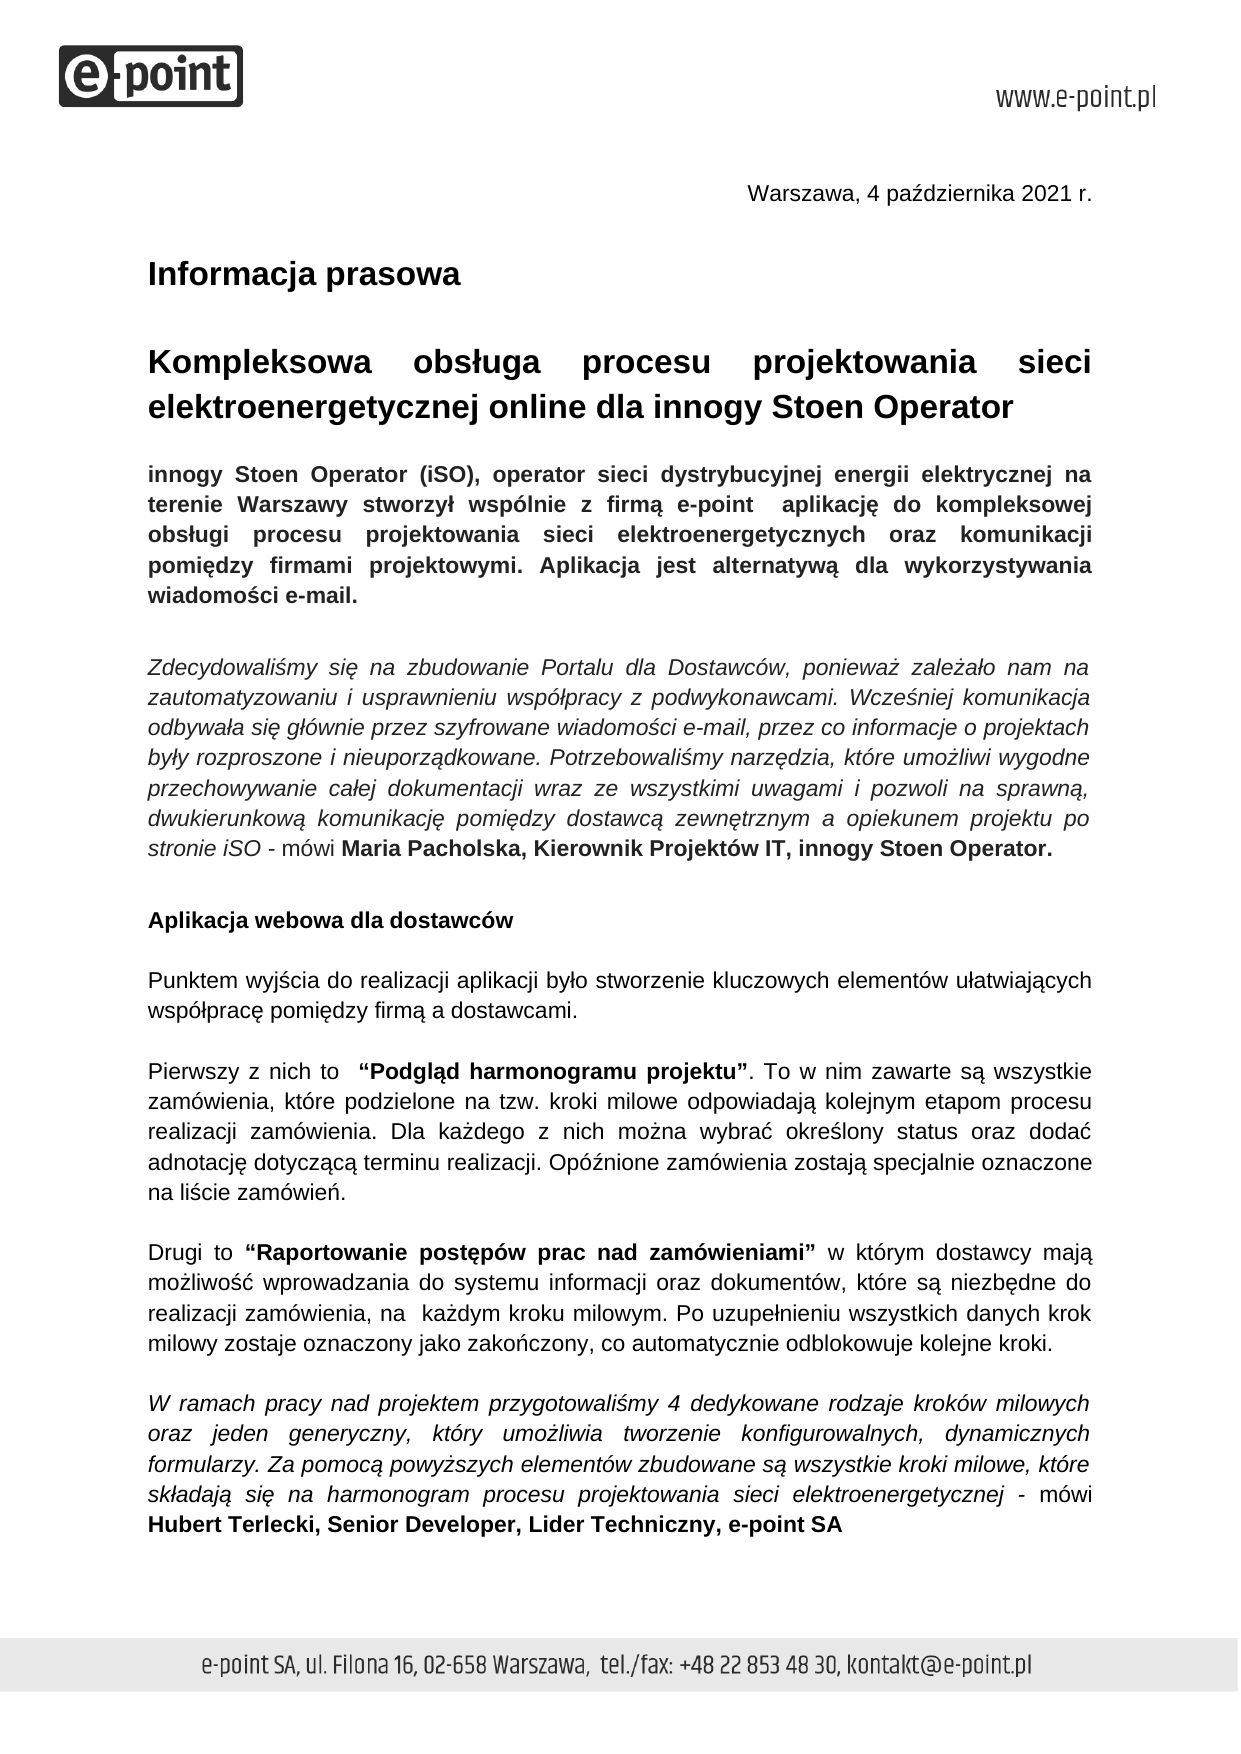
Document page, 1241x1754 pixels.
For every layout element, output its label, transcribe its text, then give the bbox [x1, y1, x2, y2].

picture [0, 1638, 1238, 1692]
text Kompleksowa obsługa procesu projektowania sieci elektroenergetycznej online dla innogy Stoen Operator [148, 342, 1093, 425]
text Aplikacja webowa dla dostawców [148, 907, 1093, 933]
text Informacja prasowa [148, 254, 1093, 293]
picture [0, 18, 1219, 140]
text Warszawa, 4 października 2021 r. [148, 180, 1093, 206]
text Zdecydowaliśmy się na zbudowanie Portalu dla Dostawców, ponieważ zależało nam na zautomatyzowaniu i usprawnieniu współpracy z podwykonawcami. Wcześniej komunikacja odbywała się głównie przez szyfrowane wiadomości e-mail, przez co informacje o projektach były rozproszone i nieuporządkowane. Potrzebowaliśmy narzędzia, które umożliwi wygodne przechowywanie całej dokumentacji wraz ze wszystkimi uwagami i pozwoli na sprawną, dwukierunkową komunikację pomiędzy dostawcą zewnętrznym a opiekunem projektu po stronie iSO - mówi Maria Pacholska, Kierownik Projektów IT, innogy Stoen Operator. [148, 654, 1093, 861]
text Punktem wyjścia do realizacji aplikacji było stworzenie kluczowych elementów ułatwiających współpracę pomiędzy firmą a dostawcami. [148, 967, 1093, 1024]
text Pierwszy z nich to “Podgląd harmonogramu projektu”. To w nim zawarte są wszystkie zamówienia, które podzielone na tzw. kroki milowe odpowiadają kolejnym etapom procesu realizacji zamówienia. Dla każdego z nich można wybrać określony status oraz dodać adnotację dotyczącą terminu realizacji. Opóźnione zamówienia zostają specjalnie oznaczone na liście zamówień. [148, 1058, 1093, 1205]
text innogy Stoen Operator (iSO), operator sieci dystrybucyjnej energii elektrycznej na terenie Warszawy stworzył wspólnie z firmą e-point aplikację do kompleksowej obsługi procesu projektowania sieci elektroenergetycznych oraz komunikacji pomiędzy firmami projektowymi. Aplikacja jest alternatywą dla wykorzystywania wiadomości e-mail. [148, 461, 1093, 608]
text Drugi to “Raportowanie postępów prac nad zamówieniami” w którym dostawcy mają możliwość wprowadzania do systemu informacji oraz dokumentów, które są niezbędne do realizacji zamówienia, na każdym kroku milowym. Po uzupełnieniu wszystkich danych krok milowy zostaje oznaczony jako zakończony, co automatycznie odblokowuje kolejne kroki. [148, 1239, 1093, 1356]
text W ramach pracy nad projektem przygotowaliśmy 4 dedykowane rodzaje kroków milowych oraz jeden generyczny, który umożliwia tworzenie konfigurowalnych, dynamicznych formularzy. Za pomocą powyższych elementów zbudowane są wszystkie kroki milowe, które składają się na harmonogram procesu projektowania sieci elektroenergetycznej - mówi Hubert Terlecki, Senior Developer, Lider Techniczny, e-point SA [148, 1390, 1093, 1537]
